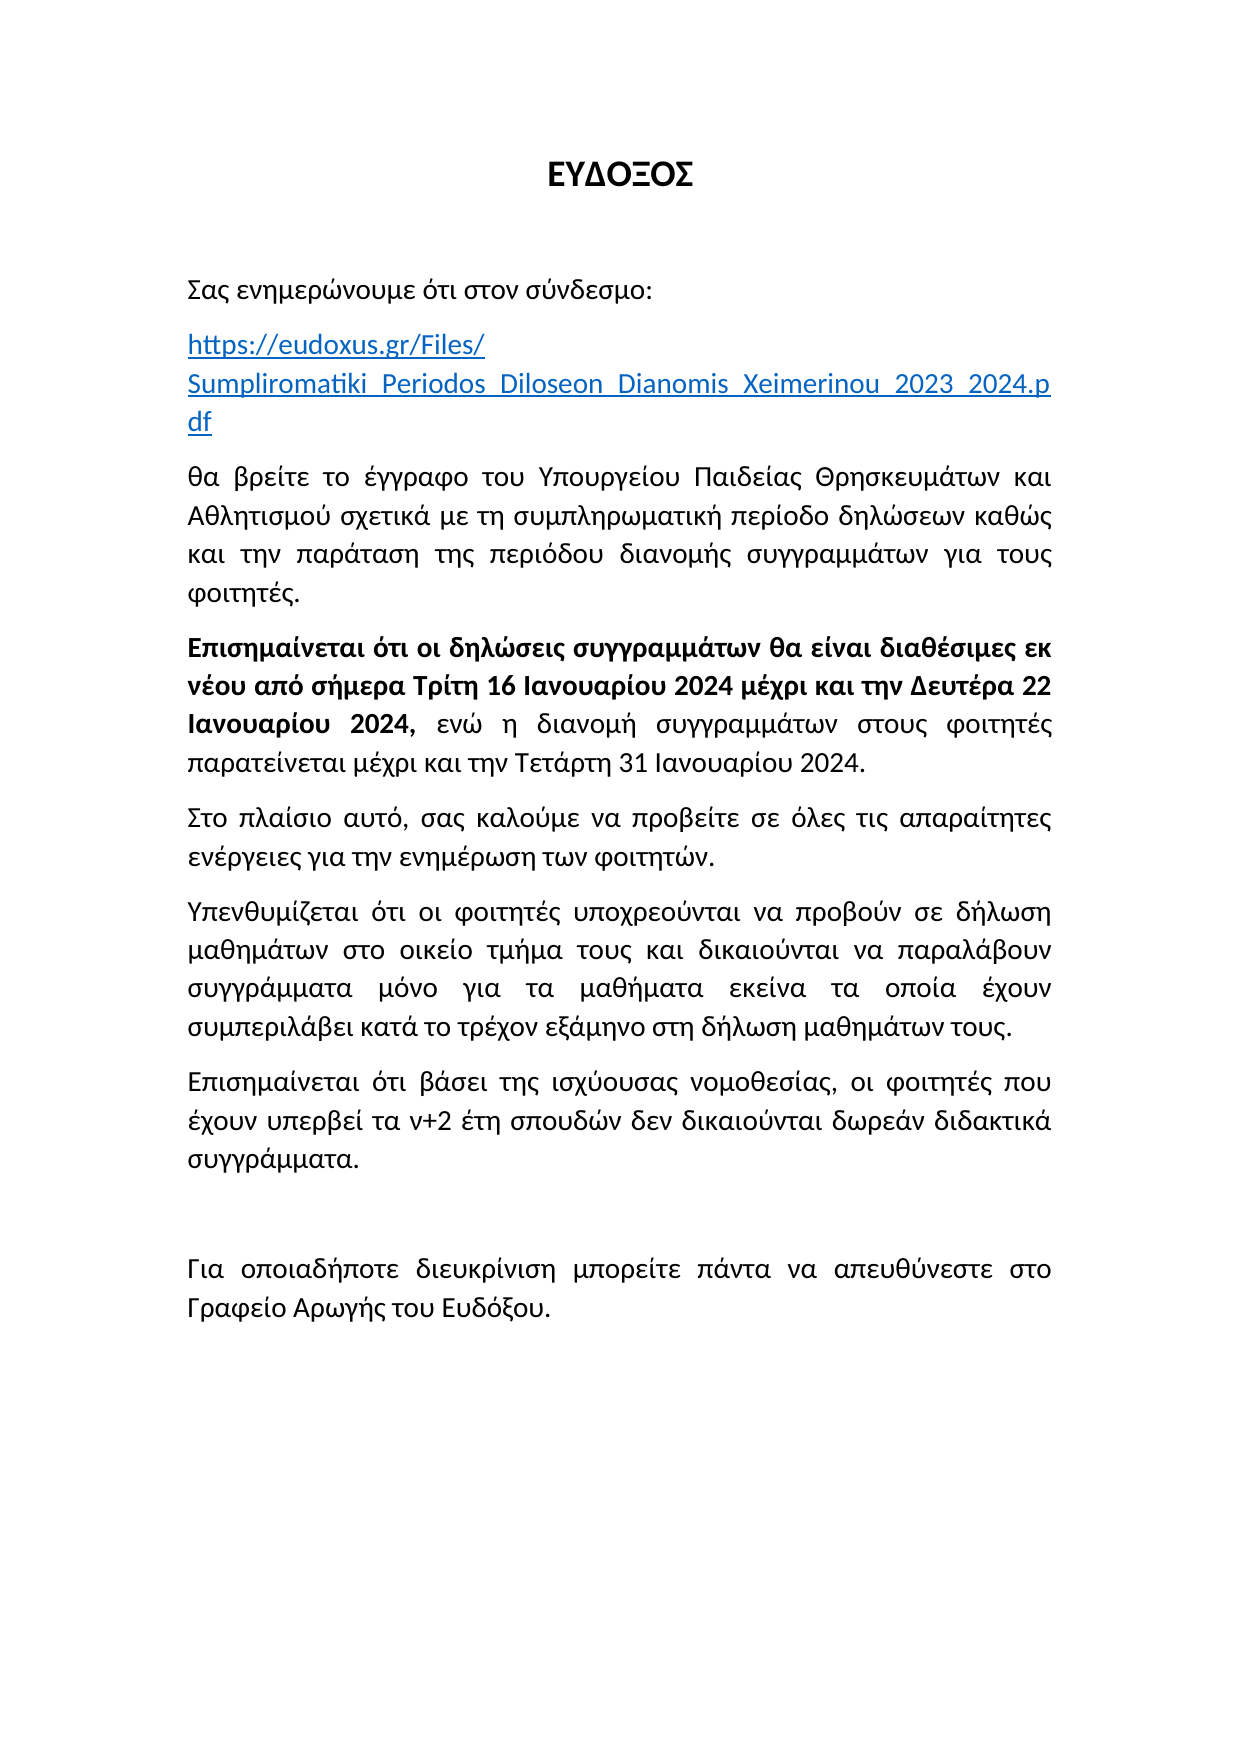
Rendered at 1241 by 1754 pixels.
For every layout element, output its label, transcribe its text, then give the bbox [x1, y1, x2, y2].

text Σας ενημερώνουμε ότι στον σύνδεσμο: [187, 271, 1053, 307]
text θα βρείτε το έγγραφο του Υπουργείου Παιδείας Θρησκευμάτων και Αθλητισμού σχετικά με τη συμπληρωματική περίοδο δηλώσεων καθώς και την παράταση της περιόδου διανομής συγγραμμάτων για τους φοιτητές. [187, 458, 1053, 609]
text Στο πλαίσιο αυτό, σας καλούμε να προβείτε σε όλες τις απαραίτητες ενέργειες για την ενημέρωση των φοιτητών. [187, 799, 1053, 873]
text Επισημαίνεται ότι βάσει της ισχύουσας νομοθεσίας, οι φοιτητές που έχουν υπερβεί τα ν+2 έτη σπουδών δεν δικαιούνται δωρεάν διδακτικά συγγράμματα. [187, 1063, 1053, 1176]
text Επισημαίνεται ότι οι δηλώσεις συγγραμμάτων θα είναι διαθέσιμες εκ νέου από σήμερα Τρίτη 16 Ιανουαρίου 2024 μέχρι και την Δευτέρα 22 Ιανουαρίου 2024, ενώ η διανομή συγγραμμάτων στους φοιτητές παρατείνεται μέχρι και την Τετάρτη 31 Ιανουαρίου 2024. [187, 629, 1053, 780]
text Υπενθυμίζεται ότι οι φοιτητές υποχρεούνται να προβούν σε δήλωση μαθημάτων στο οικείο τμήμα τους και δικαιούνται να παραλάβουν συγγράμματα μόνο για τα μαθήματα εκείνα τα οποία έχουν συμπεριλάβει κατά το τρέχον εξάμηνο στη δήλωση μαθημάτων τους. [187, 893, 1053, 1044]
text ΕΥΔΟΞΟΣ [187, 150, 1053, 196]
text https://eudoxus.gr/Files/Sumpliromatiki_Periodos_Diloseon_Dianomis_Xeimerinou_2023_2024.pdf [187, 326, 1053, 439]
text Για οποιαδήποτε διευκρίνιση μπορείτε πάντα να απευθύνεστε στο Γραφείο Αρωγής του Ευδόξου. [187, 1250, 1053, 1324]
